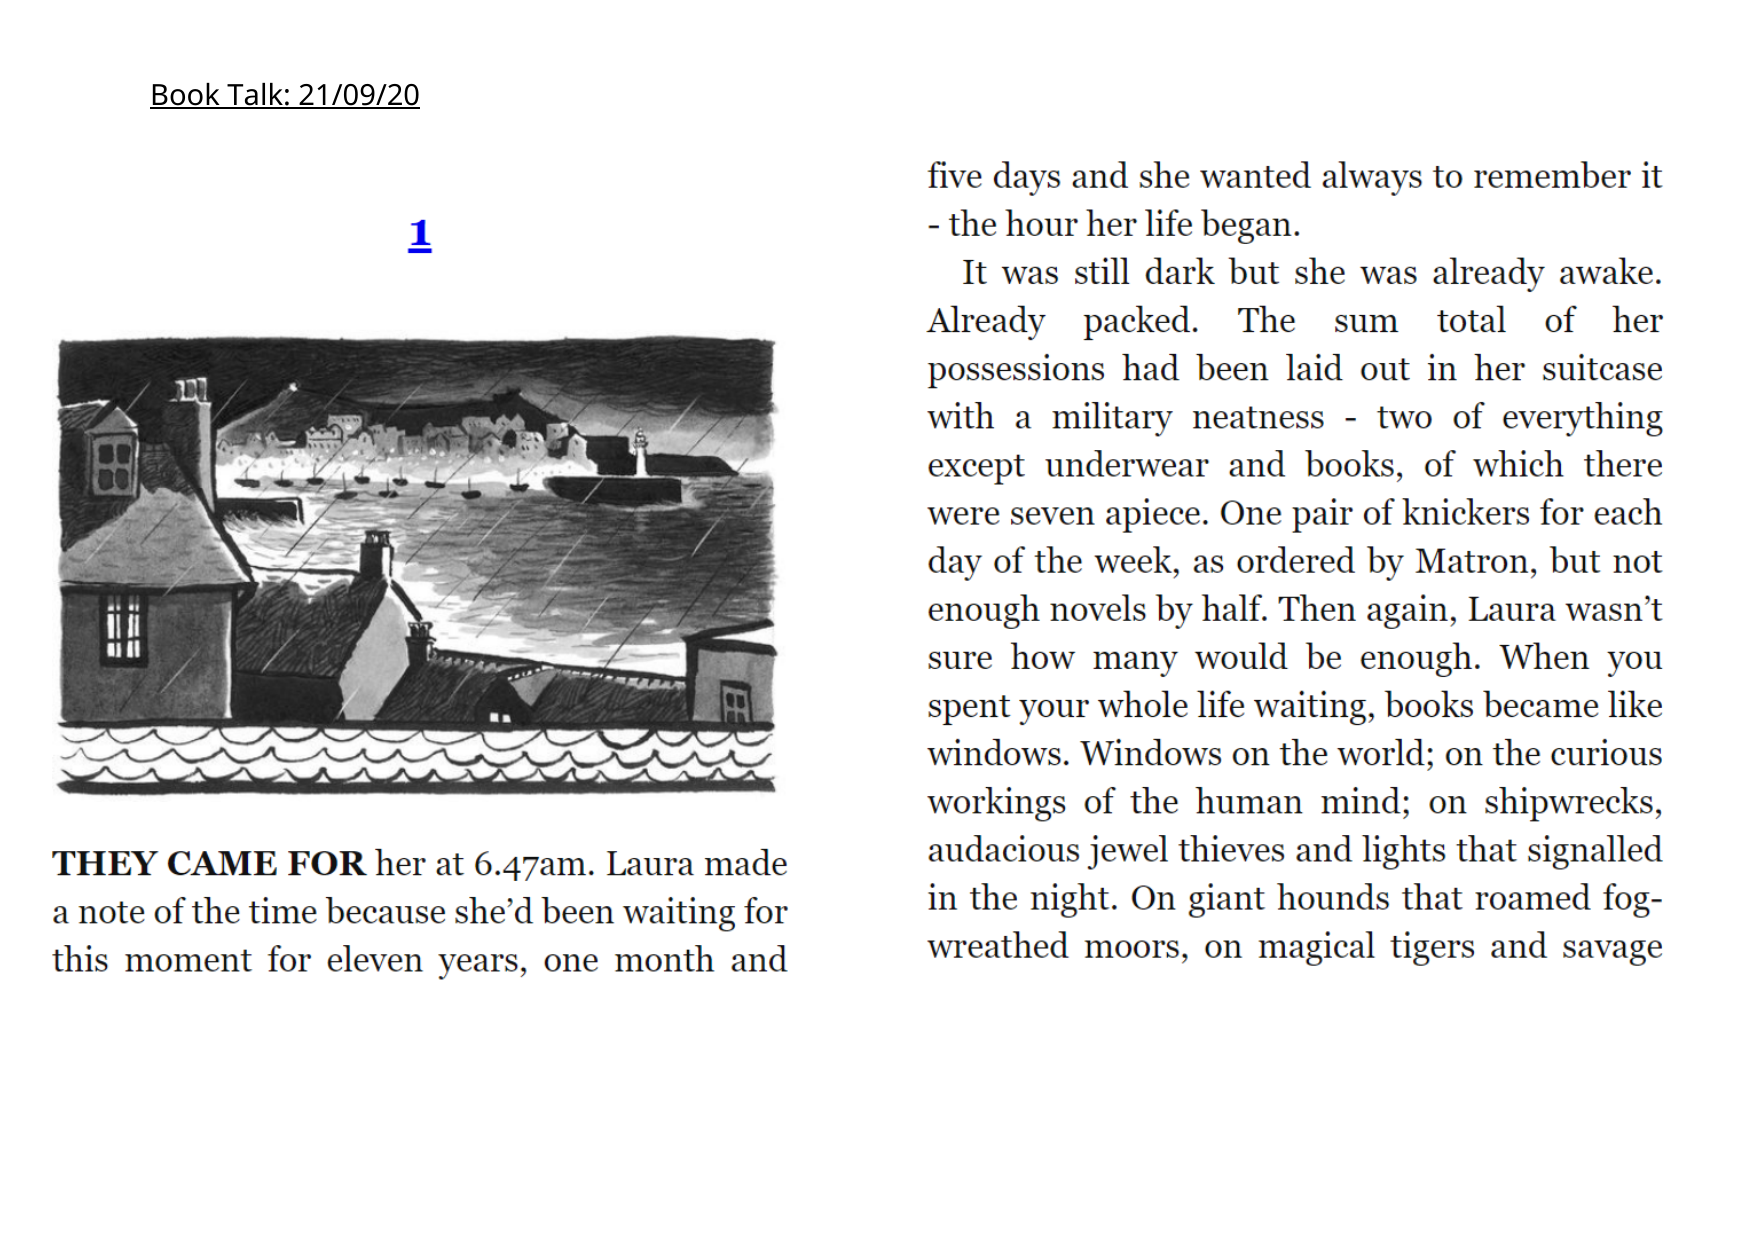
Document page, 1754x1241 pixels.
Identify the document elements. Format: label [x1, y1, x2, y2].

picture [19, 150, 1686, 991]
